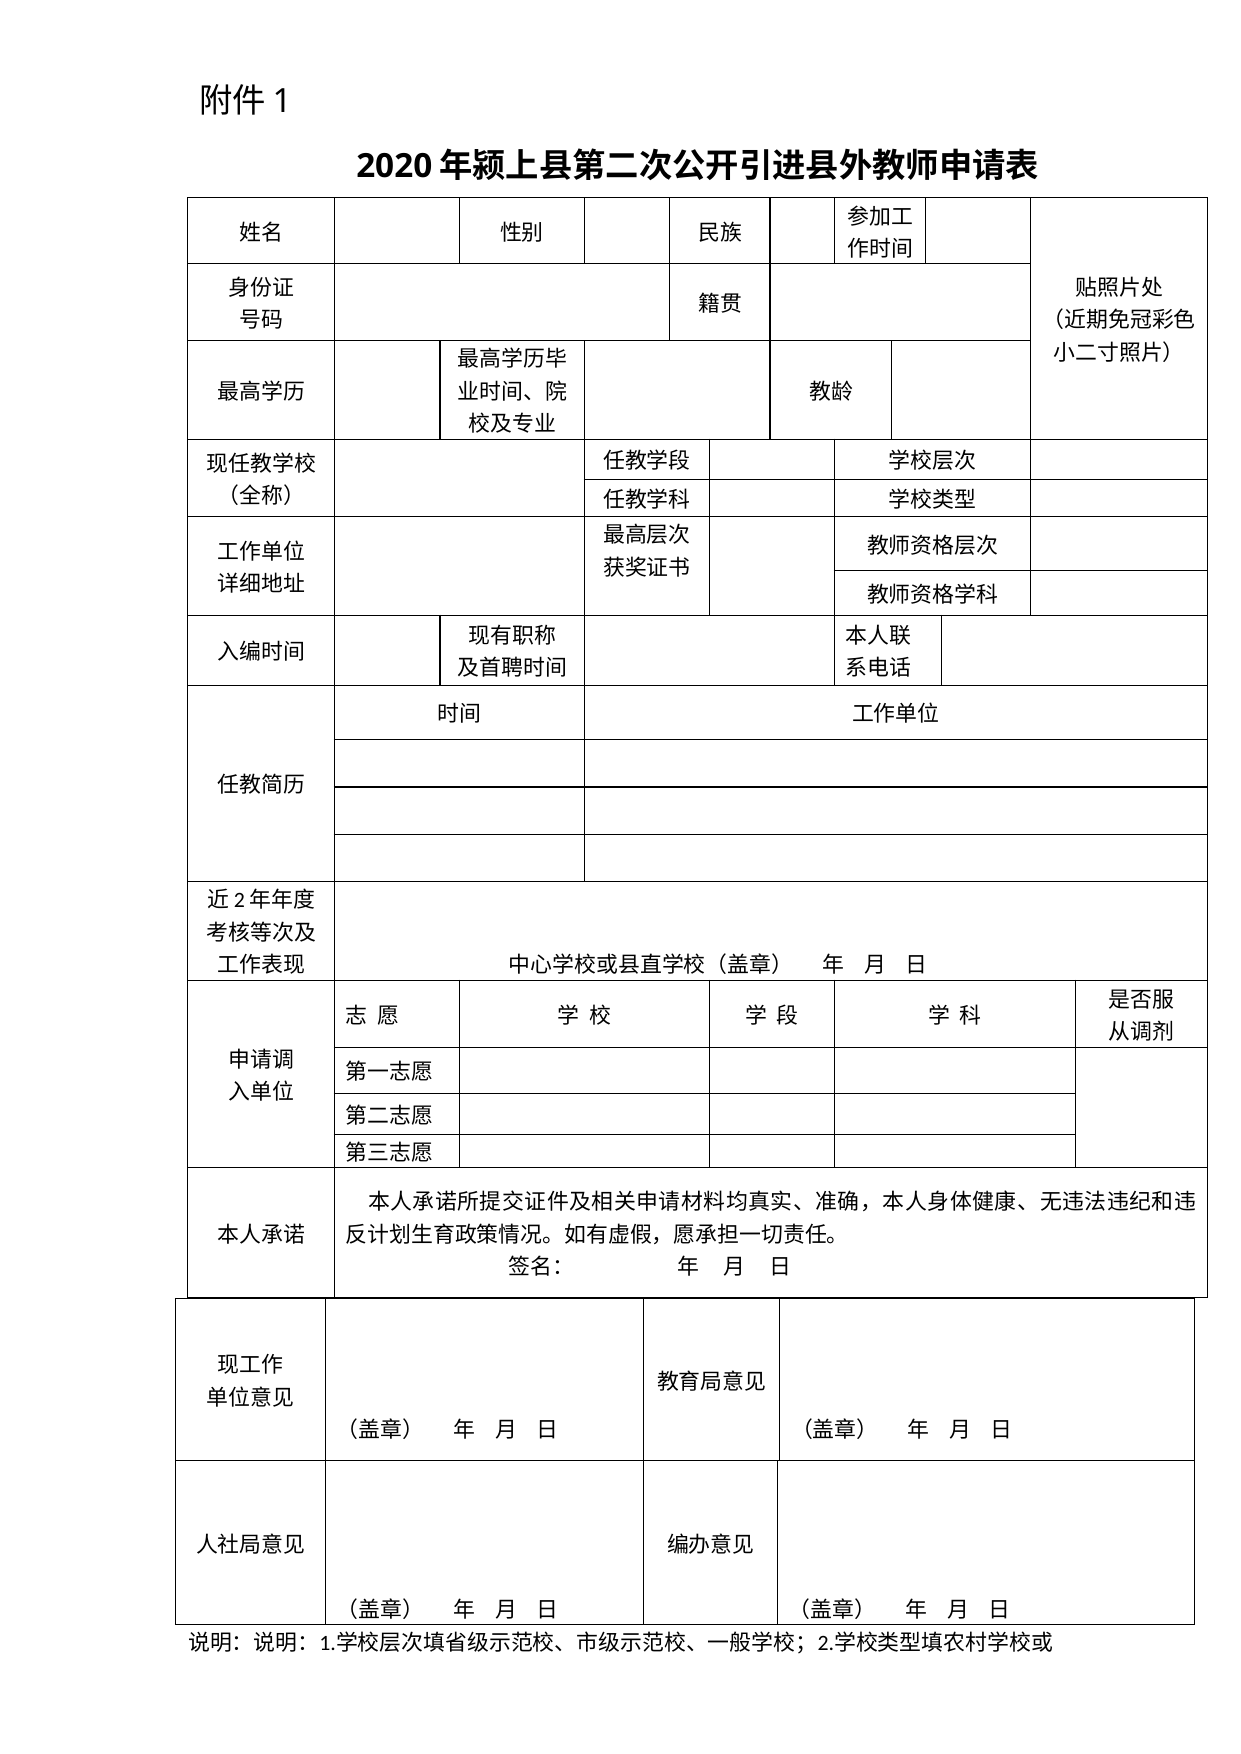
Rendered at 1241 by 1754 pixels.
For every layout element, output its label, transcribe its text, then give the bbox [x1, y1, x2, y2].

table_cell （盖章） 年 月 日 [778, 1461, 1194, 1624]
table_cell [926, 198, 1030, 263]
table_cell 参加工作时间 [835, 198, 925, 263]
table_cell [1031, 480, 1207, 516]
table_cell [335, 198, 459, 263]
table_cell [1031, 440, 1207, 479]
table_cell 第一志愿 [335, 1048, 459, 1093]
table_cell 学校类型 [835, 480, 1030, 516]
table_cell 时间 [335, 686, 584, 739]
table_cell [335, 740, 584, 786]
table_cell [892, 341, 1030, 438]
table_cell 本人承诺所提交证件及相关申请材料均真实、准确，本人身体健康、无违法违纪和违反计划生育政策情况。如有虚假，愿承担一切责任。 签名： 年 月 日 [335, 1168, 1207, 1297]
table_cell （盖章） 年 月 日 [326, 1461, 643, 1624]
table_cell [460, 1135, 709, 1167]
table_cell 学 科 [835, 981, 1075, 1047]
table_cell 入编时间 [188, 616, 334, 684]
table_cell 民族 [670, 198, 769, 263]
table_cell [335, 616, 439, 684]
table_cell 现有职称 及首聘时间 [441, 616, 584, 684]
table_cell [710, 1135, 834, 1167]
table_cell 第三志愿 [335, 1135, 459, 1167]
table_cell [585, 835, 1207, 881]
table_cell [335, 440, 584, 516]
table_cell 现任教学校（全称） [188, 440, 334, 516]
table_cell 任教学科 [585, 480, 709, 516]
table_cell [460, 1094, 709, 1133]
table_header 附件1 2020年颍上县第二次公开引进县外教师申请表 [188, 65, 1207, 197]
table_cell [585, 198, 669, 263]
table_cell 教龄 [771, 341, 891, 438]
table_cell 学校层次 [835, 440, 1030, 479]
table_cell [1031, 517, 1207, 570]
table_header 现工作 单位意见 [176, 1299, 325, 1460]
table_cell [335, 517, 584, 614]
table_cell 人社局意见 [176, 1461, 325, 1624]
table_cell [1031, 571, 1207, 614]
table_cell 任教简历 [188, 686, 334, 881]
table_cell [335, 835, 584, 881]
table_cell 中心学校或县直学校（盖章） 年 月 日 [335, 882, 1207, 979]
table_cell 是否服 从调剂 [1076, 981, 1207, 1047]
table_cell [1076, 1048, 1207, 1167]
table_cell 任教学段 [585, 440, 709, 479]
table_cell 学 校 [460, 981, 709, 1047]
table_cell 学 段 [710, 981, 834, 1047]
table_cell 近2年年度考核等次及 工作表现 [188, 882, 334, 979]
table_cell 本人联 系电话 [835, 616, 941, 684]
table_cell 申请调 入单位 [188, 981, 334, 1167]
table_cell 贴照片处 （近期免冠彩色小二寸照片） [1031, 198, 1207, 438]
table_cell [835, 1048, 1075, 1093]
table_cell [585, 788, 1207, 834]
table_cell [585, 740, 1207, 786]
table_cell [710, 1094, 834, 1133]
table_cell 教师资格层次 [835, 517, 1030, 570]
table_header （盖章） 年 月 日 [780, 1299, 1194, 1460]
table_cell [710, 1048, 834, 1093]
table_cell [710, 517, 834, 614]
table_cell [335, 264, 669, 340]
table_cell 身份证 号码 [188, 264, 334, 340]
table_cell 籍贯 [670, 264, 769, 340]
table_cell 工作单位 详细地址 [188, 517, 334, 614]
table_cell 志 愿 [335, 981, 459, 1047]
table_cell 姓名 [188, 198, 334, 263]
table_cell 本人承诺 [188, 1168, 334, 1297]
table_cell [942, 616, 1207, 684]
table_cell 最高学历毕业时间、院校及专业 [441, 341, 584, 438]
table_header （盖章） 年 月 日 [326, 1299, 643, 1460]
table_cell [335, 788, 584, 834]
table_cell [335, 341, 439, 438]
table_cell 第二志愿 [335, 1094, 459, 1133]
table_header 教育局意见 [644, 1299, 779, 1460]
table_cell [710, 480, 834, 516]
table_cell [835, 1135, 1075, 1167]
table_cell 性别 [460, 198, 584, 263]
table_cell [460, 1048, 709, 1093]
table_cell [585, 616, 834, 684]
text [188, 1625, 1053, 1657]
table_cell 最高层次获奖证书 [585, 517, 709, 614]
table_cell [771, 198, 834, 263]
table_cell 教师资格学科 [835, 571, 1030, 614]
table_cell 编办意见 [644, 1461, 777, 1624]
table_cell 工作单位 [585, 686, 1207, 739]
table_cell [771, 264, 1030, 340]
table_cell 最高学历 [188, 341, 334, 438]
table_cell [710, 440, 834, 479]
table_cell [585, 341, 769, 438]
table_cell [835, 1094, 1075, 1133]
